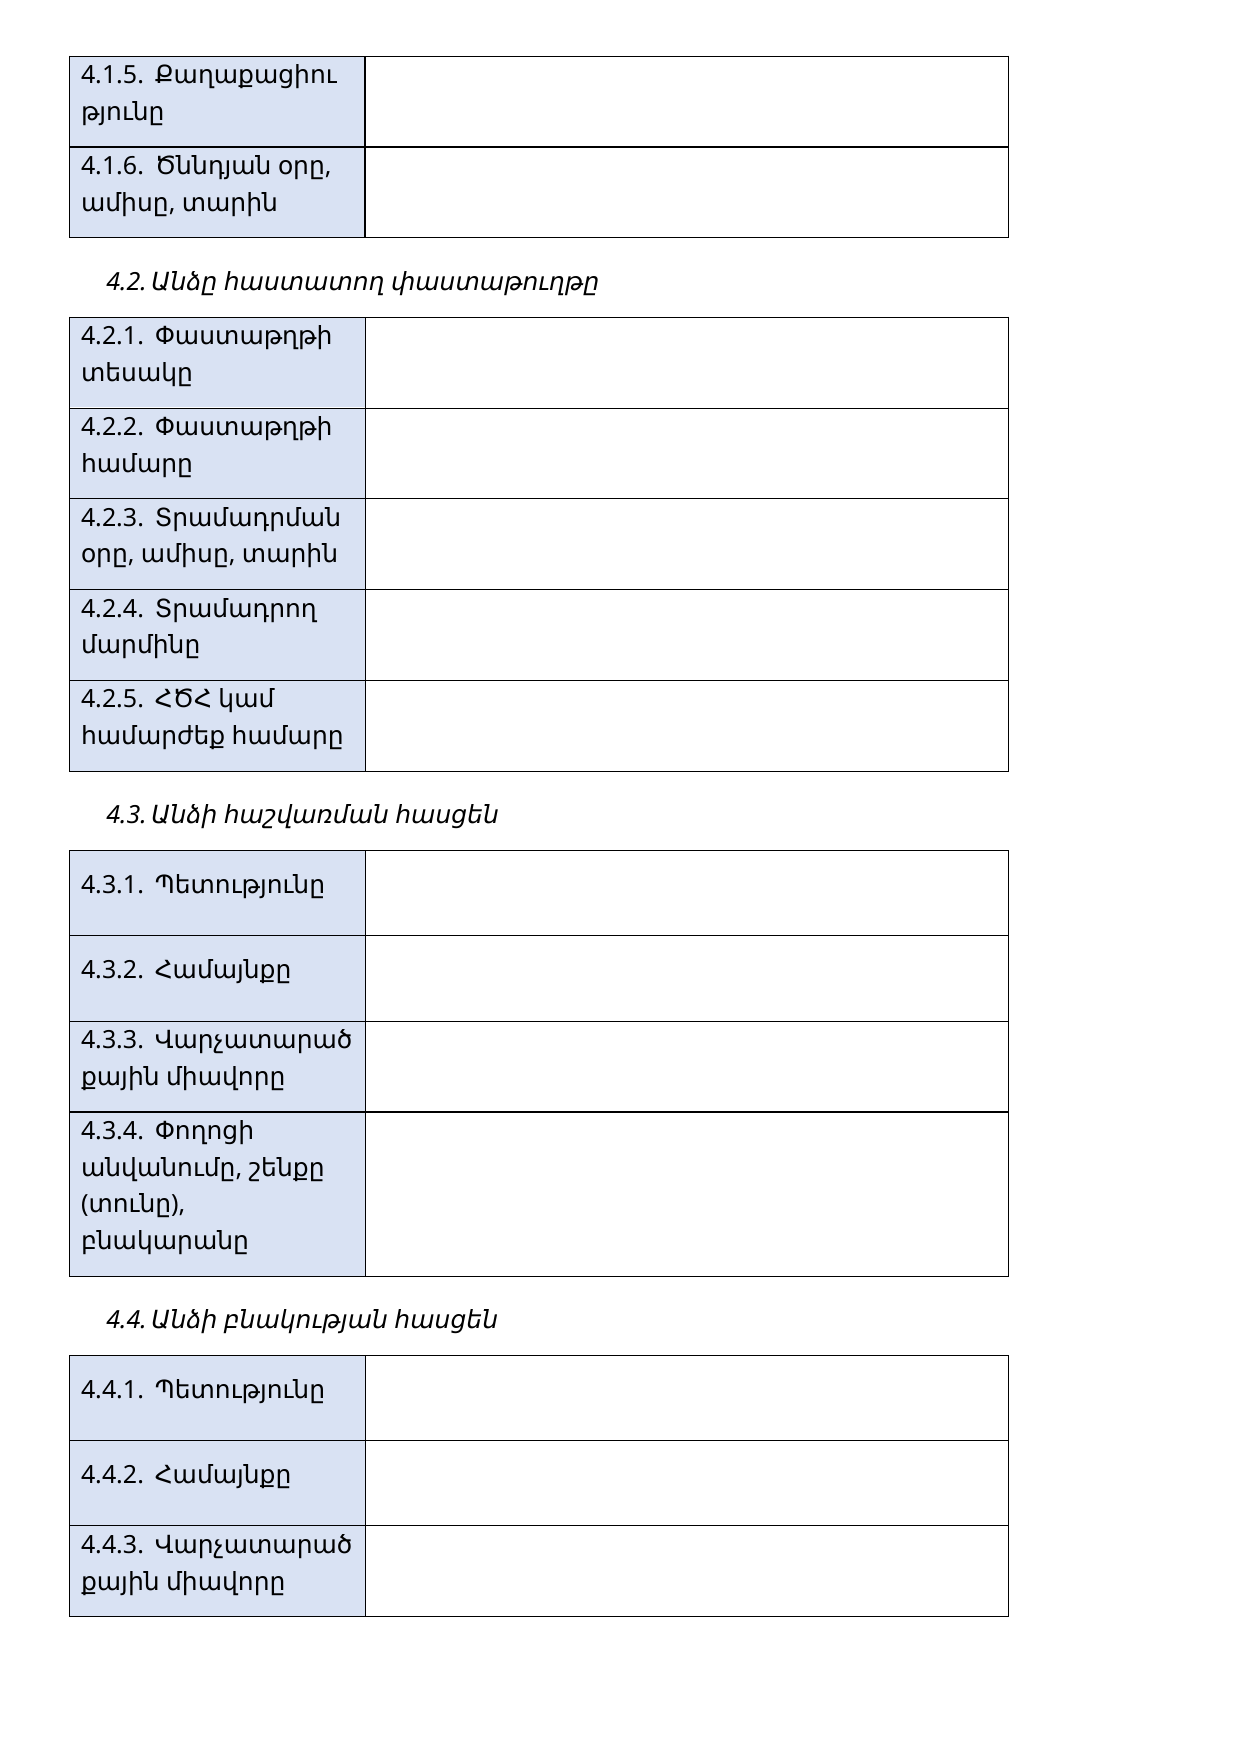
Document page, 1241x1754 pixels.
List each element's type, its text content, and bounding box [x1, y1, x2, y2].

table_cell Ծննդյան օրը, ամիսը, տարին [70, 148, 364, 237]
table_cell [366, 1526, 1008, 1616]
table_cell [366, 681, 1008, 771]
table_cell Տրամադրող մարմինը [70, 590, 365, 680]
table_cell [366, 499, 1008, 589]
table_cell [366, 936, 1008, 1021]
table_header [366, 318, 1008, 407]
table_cell Վարչատարածքային միավորը [70, 1526, 365, 1616]
table_header [366, 851, 1008, 935]
table_cell [366, 1113, 1008, 1276]
table_cell [366, 1441, 1008, 1525]
table_cell [366, 409, 1008, 498]
table_header [366, 1356, 1008, 1440]
table_header Պետությունը [70, 851, 365, 935]
table_cell Քաղաքացիությունը [70, 57, 364, 146]
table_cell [70, 1113, 365, 1276]
table_header Պետությունը [70, 1356, 365, 1440]
table_cell Համայնքը [70, 936, 365, 1021]
list Անձի հաշվառման հասցեն [106, 797, 1167, 831]
table_header Փաստաթղթի տեսակը [70, 318, 365, 407]
table_cell [366, 1022, 1008, 1111]
table_cell Վարչատարածքային միավորը [70, 1022, 365, 1111]
table_cell Տրամադրման օրը, ամիսը, տարին [70, 499, 365, 589]
table_cell [366, 590, 1008, 680]
table_cell [366, 57, 1008, 146]
table_cell ՀԾՀ կամ համարժեք համարը [70, 681, 365, 771]
list Անձը հաստատող փաստաթուղթը [106, 263, 1167, 297]
table_cell Փաստաթղթի համարը [70, 409, 365, 498]
list Անձի բնակության հասցեն [106, 1302, 1167, 1336]
table_cell [366, 148, 1008, 237]
table_cell Համայնքը [70, 1441, 365, 1525]
